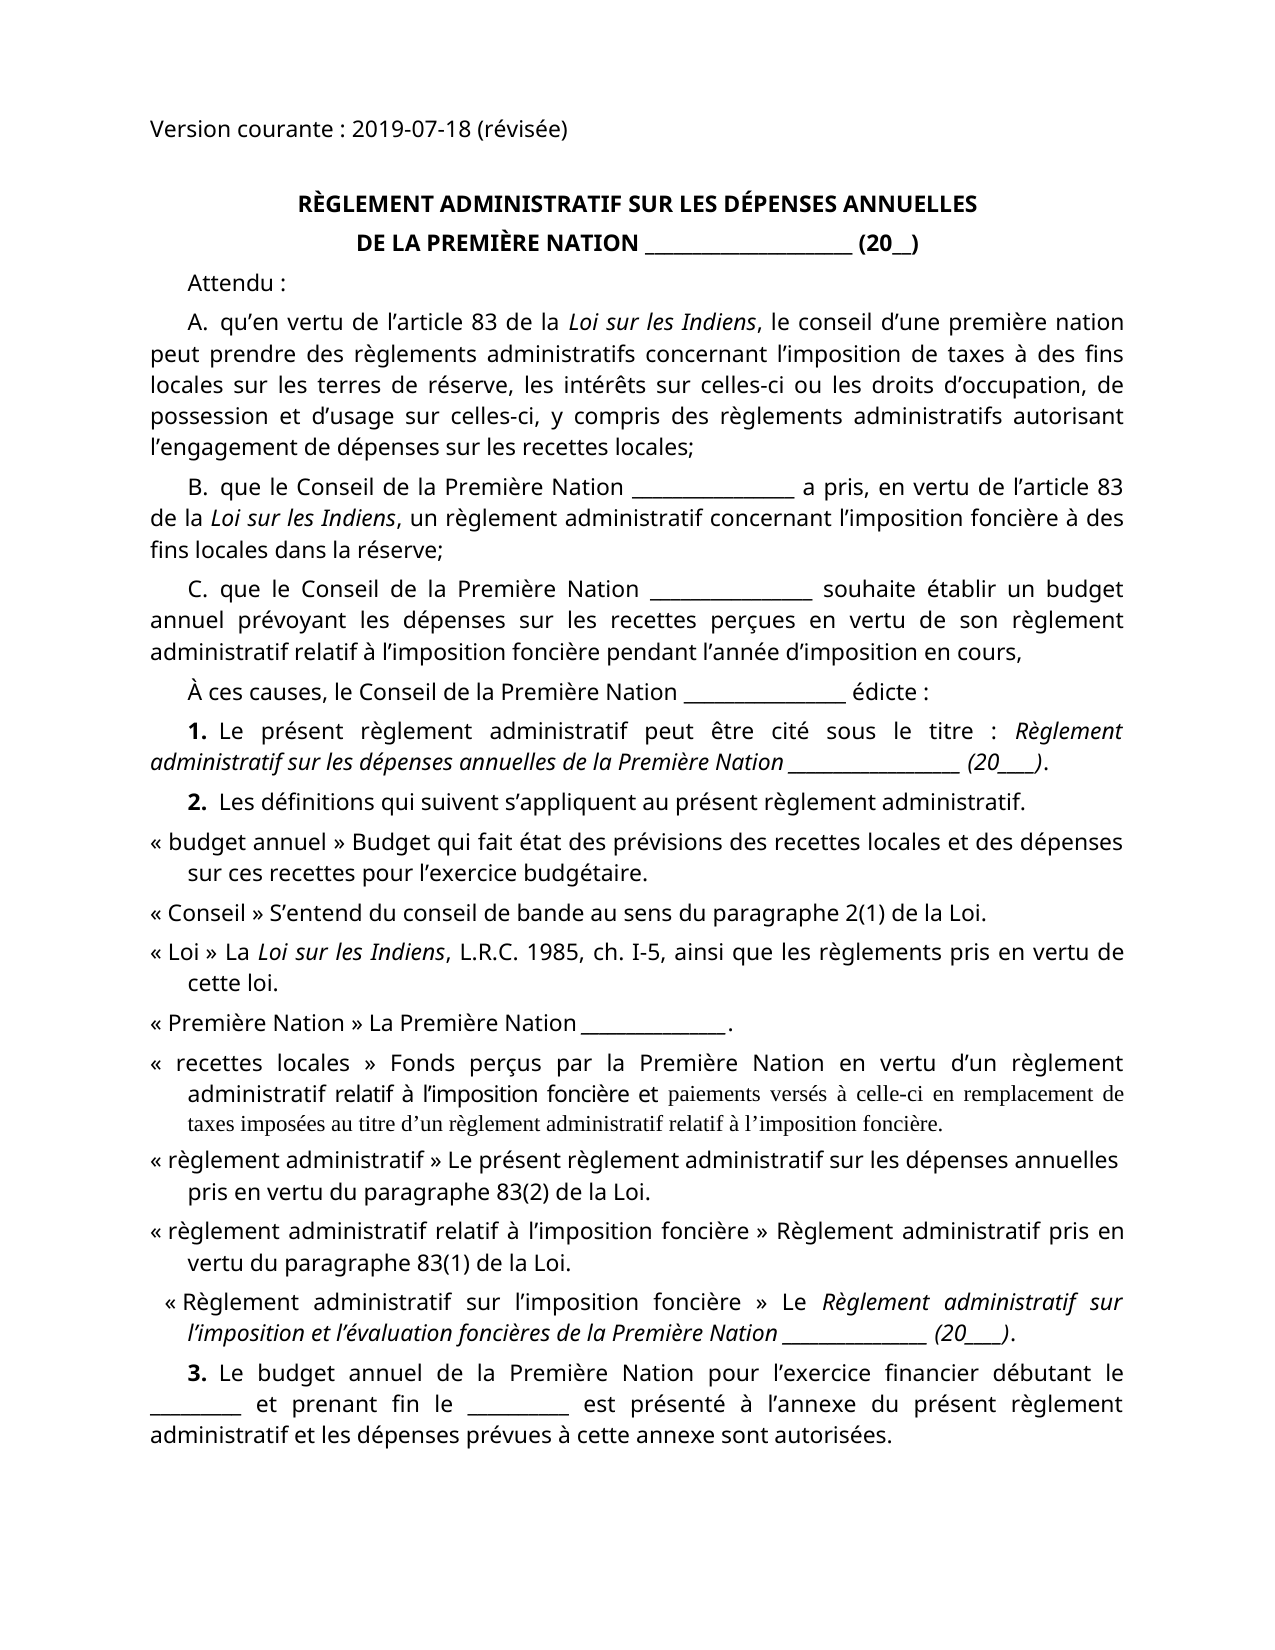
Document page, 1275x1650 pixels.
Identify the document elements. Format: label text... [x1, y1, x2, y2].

title DE LA PREMIÈRE NATION ______________________ (20__) [150, 227, 1125, 258]
text « Conseil » S’entend du conseil de bande au sens du paragraphe 2(1) de la Loi. [150, 897, 1125, 928]
text B. que le Conseil de la Première Nation ________________ a pris, en vertu de l’article 83 de la Loi sur les Indiens, un règlement administratif concernant l’imposition foncière à des fins locales dans la réserve; [150, 471, 1125, 565]
text 1. Le présent règlement administratif peut être cité sous le titre : Règlement administratif sur les dépenses annuelles de la Première Nation ___________________ (20____). [150, 715, 1125, 778]
text « règlement administratif » Le présent règlement administratif sur les dépenses annuelles pris en vertu du paragraphe 83(2) de la Loi. [150, 1144, 1125, 1207]
text Attendu : [150, 267, 1125, 298]
text « Loi » La Loi sur les Indiens, L.R.C. 1985, ch. I-5, ainsi que les règlements pris en vertu de cette loi. [150, 936, 1125, 999]
text « Règlement administratif sur l’imposition foncière » Le Règlement administratif sur l’imposition et l’évaluation foncières de la Première Nation ________________ (20____). [150, 1286, 1125, 1349]
text 3. Le budget annuel de la Première Nation pour l’exercice financier débutant le _________ et prenant fin le __________ est présenté à l’annexe du présent règlement administratif et les dépenses prévues à cette annexe sont autorisées. [150, 1357, 1125, 1451]
text « recettes locales » Fonds perçus par la Première Nation en vertu d’un règlement administratif relatif à l’imposition foncière et paiements versés à celle-ci en remplacement de taxes imposées au titre d’un règlement administratif relatif à l’imposition foncière. [150, 1047, 1125, 1136]
text « Première Nation » La Première Nation ________________. [150, 1007, 1125, 1038]
text « budget annuel » Budget qui fait état des prévisions des recettes locales et des dépenses sur ces recettes pour l’exercice budgétaire. [150, 826, 1125, 888]
text 2. Les définitions qui suivent s’appliquent au présent règlement administratif. [150, 786, 1125, 817]
text À ces causes, le Conseil de la Première Nation ________________ édicte : [150, 675, 1125, 707]
text A. qu’en vertu de l’article 83 de la Loi sur les Indiens, le conseil d’une première nation peut prendre des règlements administratifs concernant l’imposition de taxes à des fins locales sur les terres de réserve, les intérêts sur celles-ci ou les droits d’occupation, de possession et d’usage sur celles-ci, y compris des règlements administratifs autorisant l’engagement de dépenses sur les recettes locales; [150, 306, 1125, 463]
text « règlement administratif relatif à l’imposition foncière » Règlement administratif pris en vertu du paragraphe 83(1) de la Loi. [150, 1215, 1125, 1278]
title RÈGLEMENT ADMINISTRATIF SUR LES DÉPENSES ANNUELLES [150, 187, 1125, 219]
text C. que le Conseil de la Première Nation ________________ souhaite établir un budget annuel prévoyant les dépenses sur les recettes perçues en vertu de son règlement administratif relatif à l’imposition foncière pendant l’année d’imposition en cours, [150, 573, 1125, 667]
